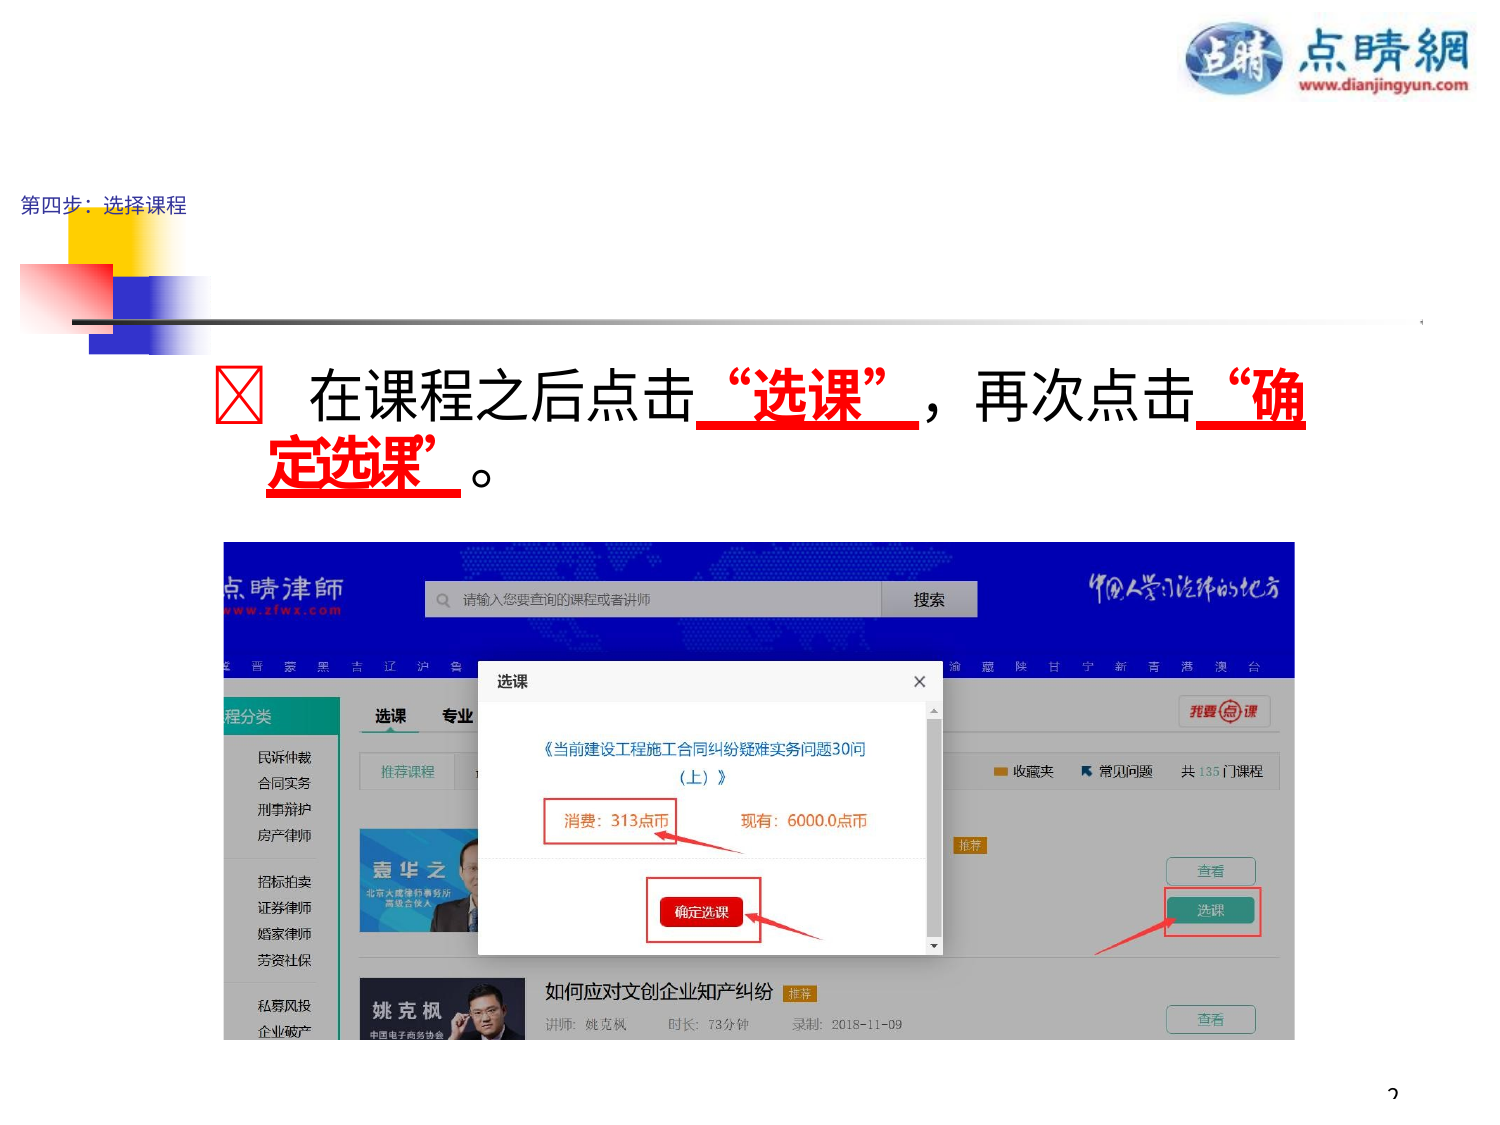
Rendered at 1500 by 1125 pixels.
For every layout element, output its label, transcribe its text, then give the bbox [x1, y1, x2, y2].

picture [223, 542, 1295, 1040]
picture [20, 207, 1423, 355]
picture [1176, 12, 1478, 102]
list 在课程之后点击“选课”，再次点击“确 定选课”。 [210, 361, 1318, 501]
